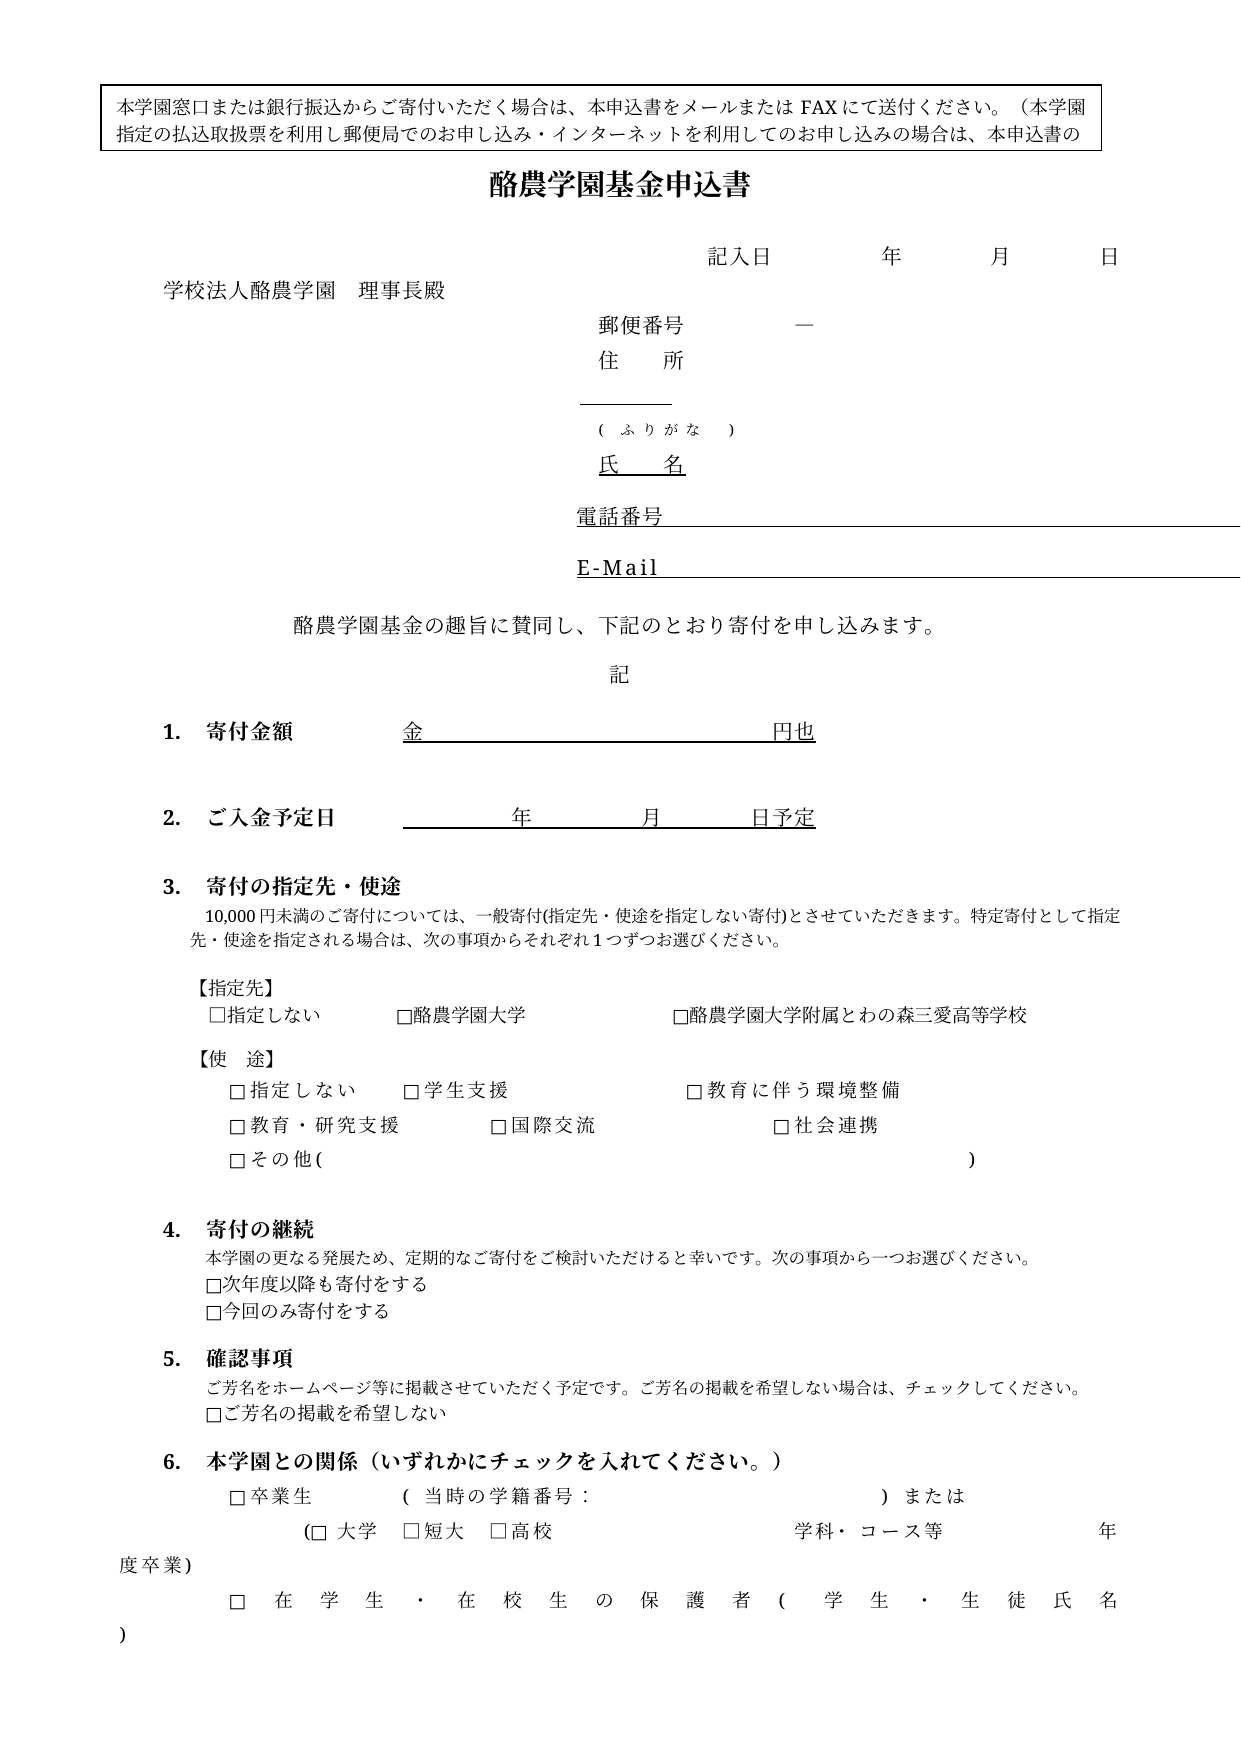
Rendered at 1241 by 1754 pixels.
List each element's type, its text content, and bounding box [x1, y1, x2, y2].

text 2. ご入金予定日 年 月 日予定 [119, 799, 1121, 834]
text 記入日 年 月 日 [119, 238, 1121, 273]
text 3. 寄付の指定先・使途 [119, 868, 1121, 903]
text 【使 途】 [119, 1045, 1121, 1072]
text 氏 名 [488, 446, 1121, 481]
text 6. 本学園との関係（いずれかにチェックを入れてください。） [119, 1443, 1121, 1478]
text 【指定先】 [119, 974, 1121, 1001]
text 電話番号 [119, 498, 1121, 532]
text □ご芳名の掲載を希望しない [119, 1399, 1121, 1426]
text □次年度以降も寄付をする [119, 1269, 1121, 1296]
text 学校法人酪農学園 理事長殿 [119, 273, 1121, 307]
text (□大学 □短大 □高校 学科･コース等 年度卒業) [119, 1513, 1121, 1582]
text □教育・研究支援 □国際交流 □社会連携 [119, 1107, 1121, 1141]
text 1. 寄付金額 金 円也 [119, 713, 1121, 748]
text 10,000円未満のご寄付については、一般寄付(指定先・使途を指定しない寄付)とさせていただきます。特定寄付として指定 [119, 903, 1121, 927]
text □指定しない □学生支援 □教育に伴う環境整備 [119, 1072, 1121, 1107]
text 4. 寄付の継続 [119, 1211, 1121, 1246]
text 酪農学園基金申込書 [119, 85, 1121, 203]
text 5. 確認事項 [119, 1341, 1121, 1375]
text 住 所 [488, 342, 1077, 377]
text ご芳名をホームページ等に掲載させていただく予定です。ご芳名の掲載を希望しない場合は、チェックしてください。 [119, 1375, 1121, 1399]
text □卒業生 (当時の学籍番号： )または [119, 1478, 1121, 1513]
text □指定しない □酪農学園大学 □酪農学園大学附属とわの森三愛高等学校 [119, 1001, 1121, 1028]
text □在学生・在校生の保護者(学生・生徒氏名 ) [119, 1582, 1121, 1651]
text 郵便番号 ― [119, 307, 1121, 342]
text □今回のみ寄付をする [119, 1296, 1121, 1323]
text 酪農学園基金の趣旨に賛同し、下記のとおり寄付を申し込みます。 [119, 607, 1121, 642]
text 先・使途を指定される場合は、次の事項からそれぞれ1つずつお選びください。 [119, 927, 1121, 951]
text 記 [119, 656, 1121, 691]
text □その他( ) [119, 1141, 1121, 1176]
text 本学園の更なる発展ため、定期的なご寄付をご検討いただけると幸いです。次の事項から一つお選びください。 [119, 1246, 1121, 1269]
text E-Mail [119, 549, 1121, 584]
text ( ふりがな ) [488, 411, 1121, 446]
